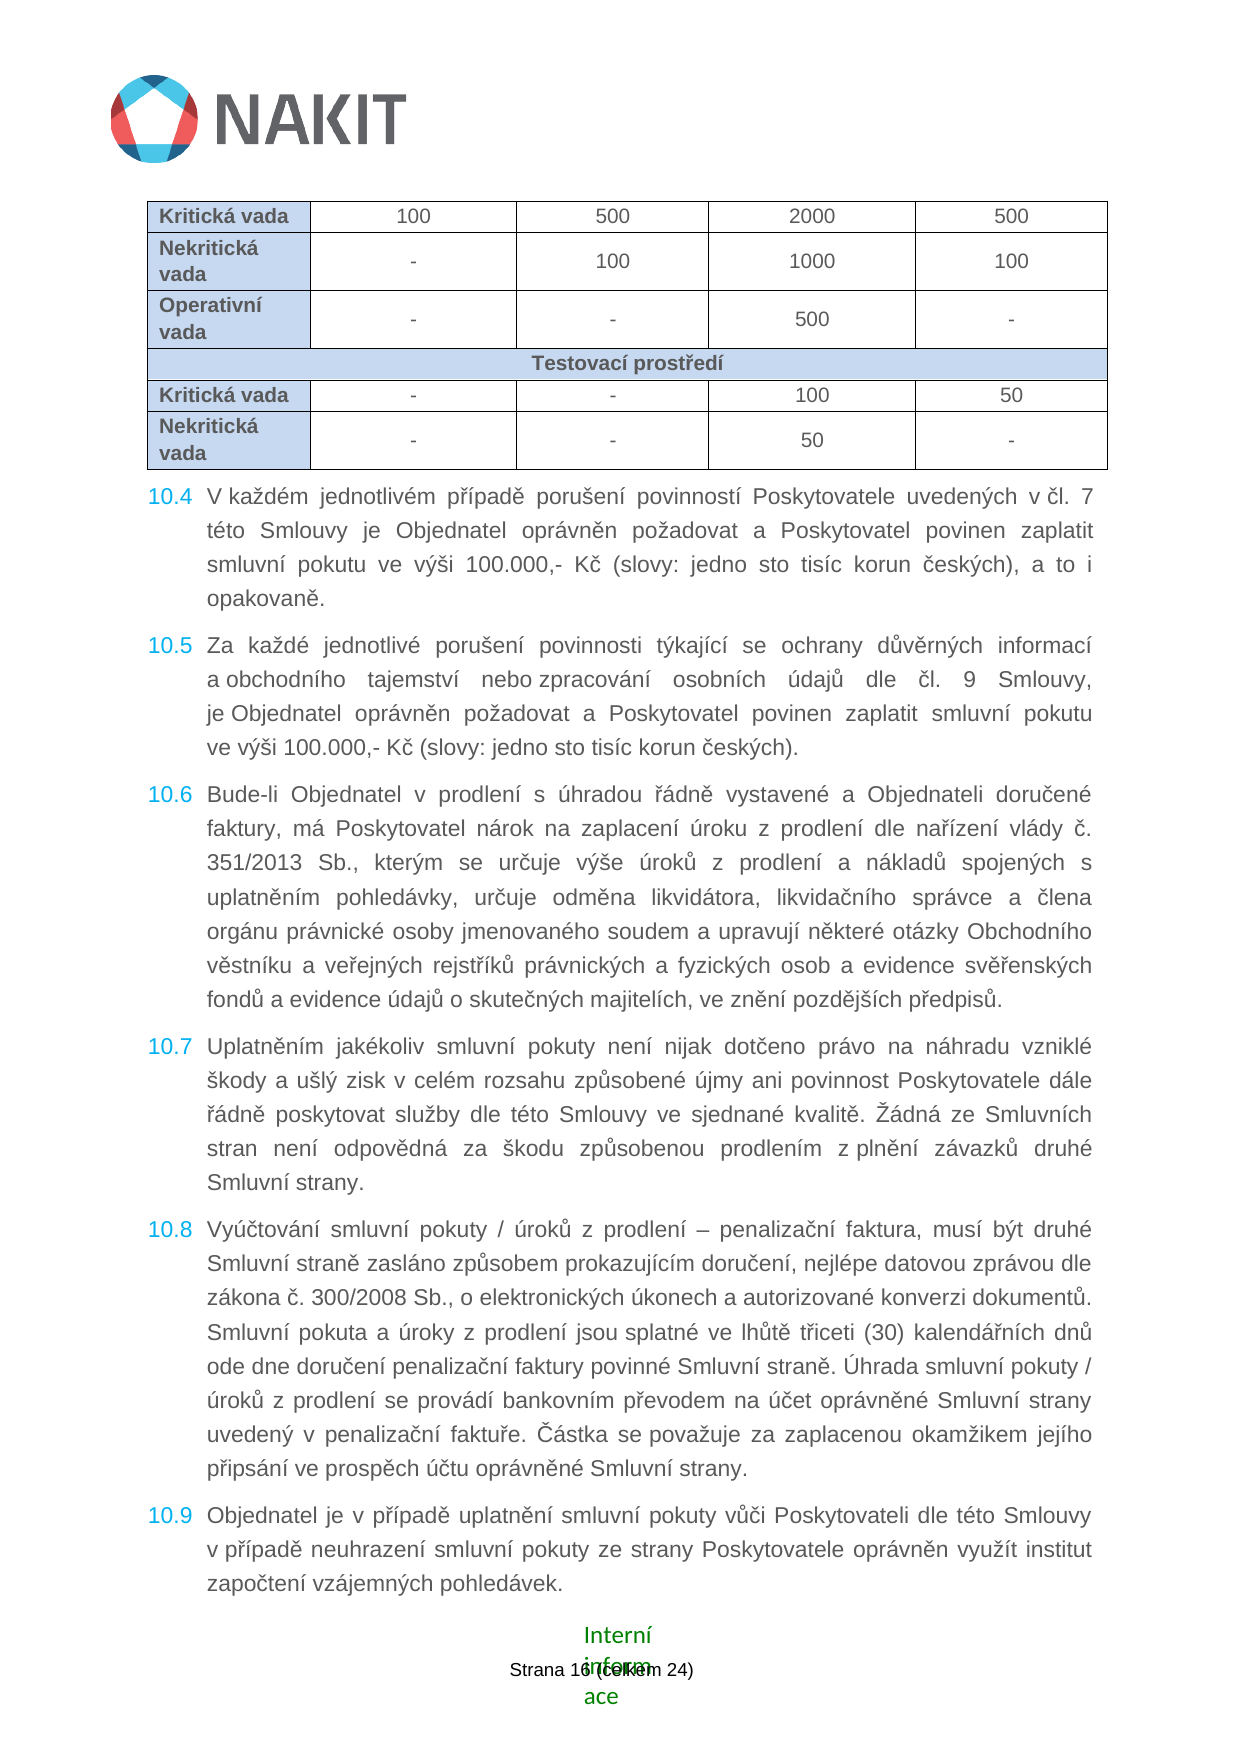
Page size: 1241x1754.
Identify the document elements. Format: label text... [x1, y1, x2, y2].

list V každém jednotlivém případě porušení povinností Poskytovatele uvedených v čl. 7 této Smlouvy je Objednatel oprávněn požadovat a Poskytovatel povinen zaplatit smluvní pokutu ve výši 100.000,- Kč (slovy: jedno sto tisíc korun českých), a to i opakovaně. [148, 483, 1094, 611]
table_cell - [916, 291, 1107, 348]
table_cell 500 [709, 291, 915, 348]
table_cell Operativní vada [148, 291, 310, 348]
table_cell 50 [916, 381, 1107, 411]
list Objednatel je v případě uplatnění smluvní pokuty vůči Poskytovateli dle této Smlouvy v případě neuhrazení smluvní pokuty ze strany Poskytovatele oprávněn využít institut započtení vzájemných pohledávek. [148, 1502, 1093, 1596]
table_cell 100 [517, 233, 708, 290]
table_cell Nekritická vada [148, 412, 310, 469]
table_cell - [517, 381, 708, 411]
table_cell 100 [311, 202, 516, 232]
table_cell Kritická vada [148, 381, 310, 411]
table_cell 500 [517, 202, 708, 232]
table_cell 100 [709, 381, 915, 411]
table_cell Kritická vada [148, 202, 310, 232]
table_cell - [311, 233, 516, 290]
list Uplatněním jakékoliv smluvní pokuty není nijak dotčeno právo na náhradu vzniklé škody a ušlý zisk v celém rozsahu způsobené újmy ani povinnost Poskytovatele dále řádně poskytovat služby dle této Smlouvy ve sjednané kvalitě. Žádná ze Smluvních stran není odpovědná za škodu způsobenou prodlením z plnění závazků druhé Smluvní strany. [148, 1033, 1093, 1196]
table_cell - [517, 412, 708, 469]
picture [111, 75, 407, 163]
table_cell - [311, 291, 516, 348]
table_cell - [311, 381, 516, 411]
list Vyúčtování smluvní pokuty / úroků z prodlení – penalizační faktura, musí být druhé Smluvní straně zasláno způsobem prokazujícím doručení, nejlépe datovou zprávou dle zákona č. 300/2008 Sb., o elektronických úkonech a autorizované konverzi dokumentů. Smluvní pokuta a úroky z prodlení jsou splatné ve lhůtě třiceti (30) kalendářních dnů ode dne doručení penalizační faktury povinné Smluvní straně. Úhrada smluvní pokuty / úroků z prodlení se provádí bankovním převodem na účet oprávněné Smluvní strany uvedený v penalizační faktuře. Částka se považuje za zaplacenou okamžikem jejího připsání ve prospěch účtu oprávněné Smluvní strany. [148, 1216, 1093, 1481]
table_cell 2000 [709, 202, 915, 232]
table_cell 100 [916, 233, 1107, 290]
list Za každé jednotlivé porušení povinnosti týkající se ochrany důvěrných informací a obchodního tajemství nebo zpracování osobních údajů dle čl. 9 Smlouvy, je Objednatel oprávněn požadovat a Poskytovatel povinen zaplatit smluvní pokutu ve výši 100.000,- Kč (slovy: jedno sto tisíc korun českých). [148, 632, 1093, 761]
table_cell 500 [916, 202, 1107, 232]
table_cell - [517, 291, 708, 348]
table_cell 50 [709, 412, 915, 469]
table_cell Testovací prostředí [148, 349, 1107, 379]
table_cell - [916, 412, 1107, 469]
list Bude-li Objednatel v prodlení s úhradou řádně vystavené a Objednateli doručené faktury, má Poskytovatel nárok na zaplacení úroku z prodlení dle nařízení vlády č. 351/2013 Sb., kterým se určuje výše úroků z prodlení a nákladů spojených s uplatněním pohledávky, určuje odměna likvidátora, likvidačního správce a člena orgánu právnické osoby jmenovaného soudem a upravují některé otázky Obchodního věstníku a veřejných rejstříků právnických a fyzických osob a evidence svěřenských fondů a evidence údajů o skutečných majitelích, ve znění pozdějších předpisů. [148, 781, 1093, 1012]
table_cell Nekritická vada [148, 233, 310, 290]
table_cell 1000 [709, 233, 915, 290]
table_cell - [311, 412, 516, 469]
